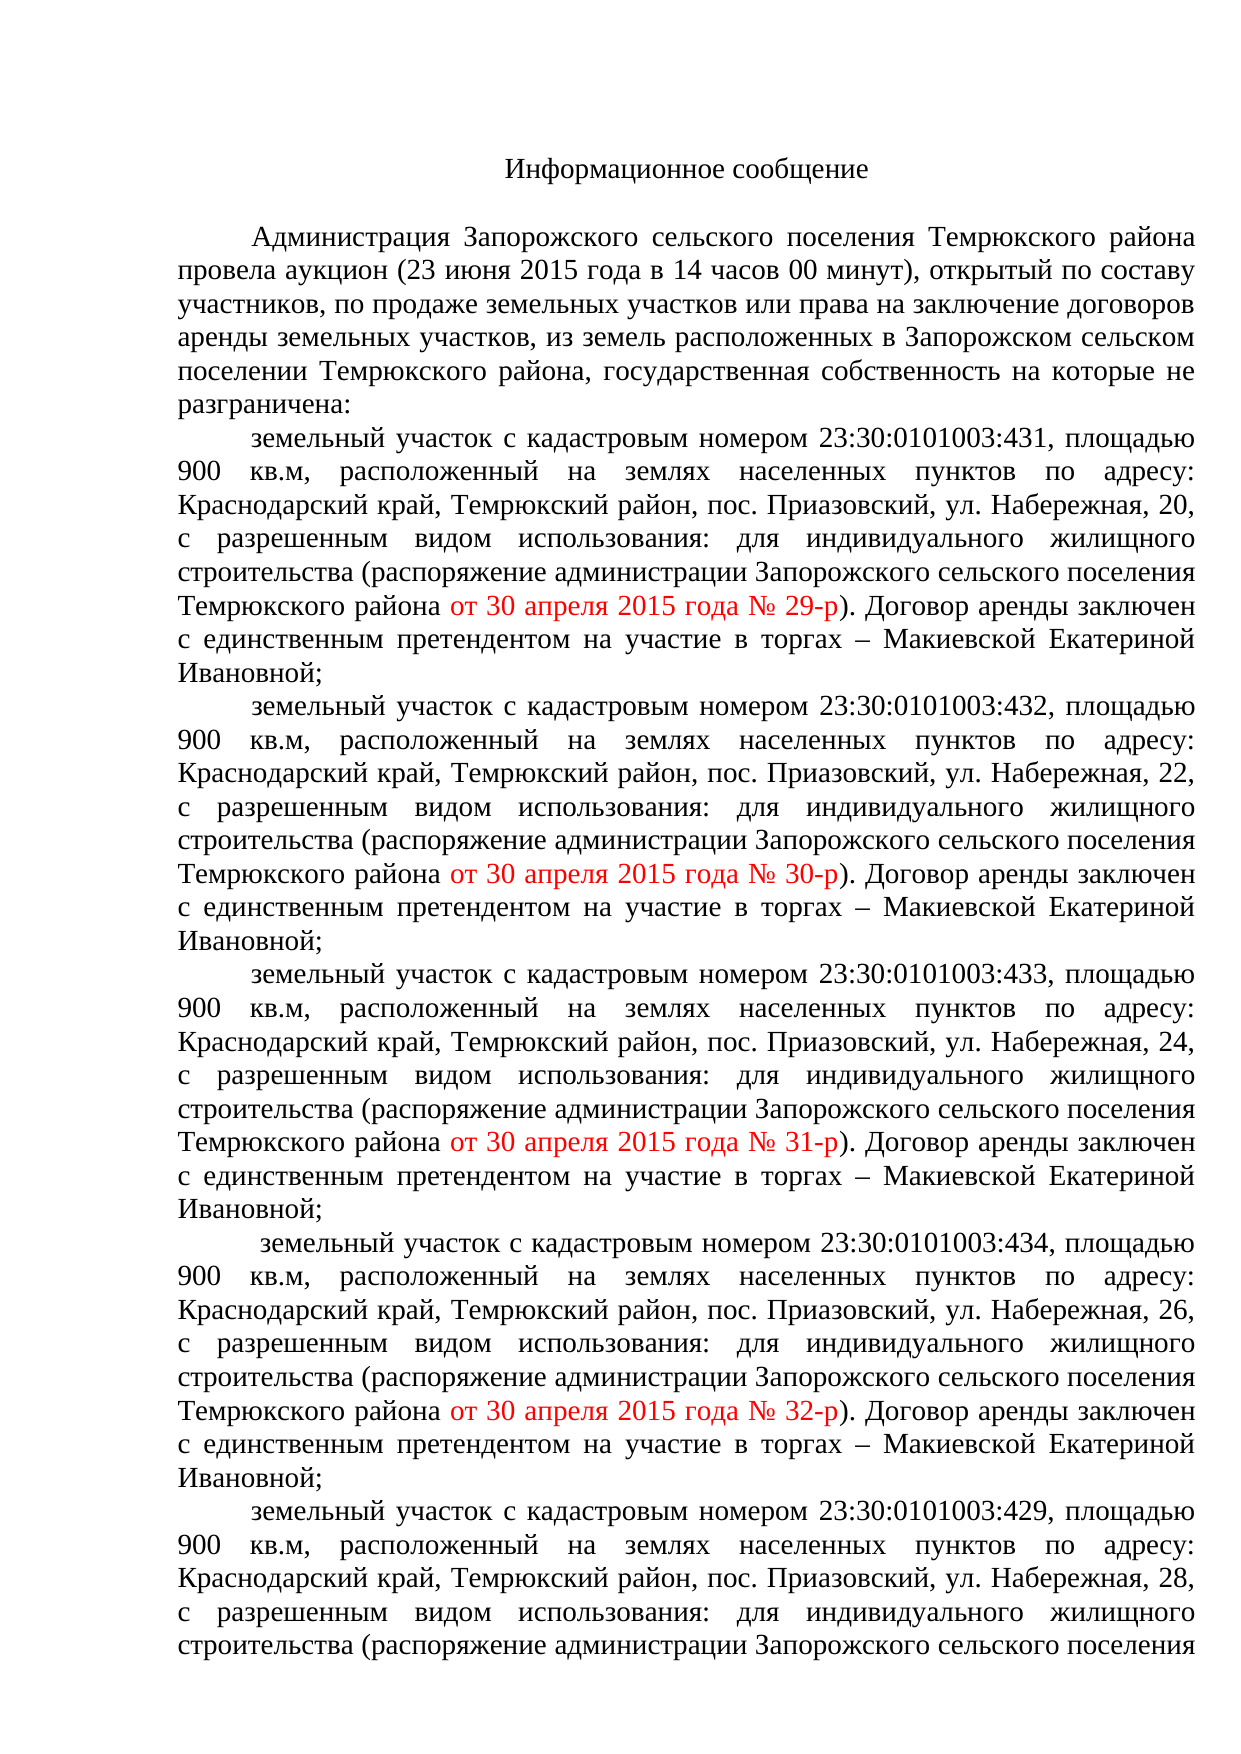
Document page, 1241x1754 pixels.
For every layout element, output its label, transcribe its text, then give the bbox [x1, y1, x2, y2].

text земельный участок с кадастровым номером 23:30:0101003:431, площадью 900 кв.м, расположенный на землях населенных пунктов по адресу: Краснодарский край, Темрюкский район, пос. Приазовский, ул. Набережная, 20, с разрешенным видом использования: для индивидуального жилищного строительства (распоряжение администрации Запорожского сельского поселения Темрюкского района от 30 апреля 2015 года № 29-р). Договор аренды заключен с единственным претендентом на участие в торгах – Макиевской Екатериной Ивановной; [177, 420, 1196, 688]
text Администрация Запорожского сельского поселения Темрюкского района провела аукцион (23 июня 2015 года в 14 часов 00 минут), открытый по составу участников, по продаже земельных участков или права на заключение договоров аренды земельных участков, из земель расположенных в Запорожском сельском поселении Темрюкского района, государственная собственность на которые не разграничена: [177, 219, 1196, 420]
text земельный участок с кадастровым номером 23:30:0101003:433, площадью 900 кв.м, расположенный на землях населенных пунктов по адресу: Краснодарский край, Темрюкский район, пос. Приазовский, ул. Набережная, 24, с разрешенным видом использования: для индивидуального жилищного строительства (распоряжение администрации Запорожского сельского поселения Темрюкского района от 30 апреля 2015 года № 31-р). Договор аренды заключен с единственным претендентом на участие в торгах – Макиевской Екатериной Ивановной; [177, 957, 1196, 1225]
text земельный участок с кадастровым номером 23:30:0101003:432, площадью 900 кв.м, расположенный на землях населенных пунктов по адресу: Краснодарский край, Темрюкский район, пос. Приазовский, ул. Набережная, 22, с разрешенным видом использования: для индивидуального жилищного строительства (распоряжение администрации Запорожского сельского поселения Темрюкского района от 30 апреля 2015 года № 30-р). Договор аренды заключен с единственным претендентом на участие в торгах – Макиевской Екатериной Ивановной; [177, 688, 1196, 957]
text земельный участок с кадастровым номером 23:30:0101003:434, площадью 900 кв.м, расположенный на землях населенных пунктов по адресу: Краснодарский край, Темрюкский район, пос. Приазовский, ул. Набережная, 26, с разрешенным видом использования: для индивидуального жилищного строительства (распоряжение администрации Запорожского сельского поселения Темрюкского района от 30 апреля 2015 года № 32-р). Договор аренды заключен с единственным претендентом на участие в торгах – Макиевской Екатериной Ивановной; [177, 1225, 1196, 1493]
text Информационное сообщение [177, 152, 1196, 185]
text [177, 1493, 1196, 1661]
